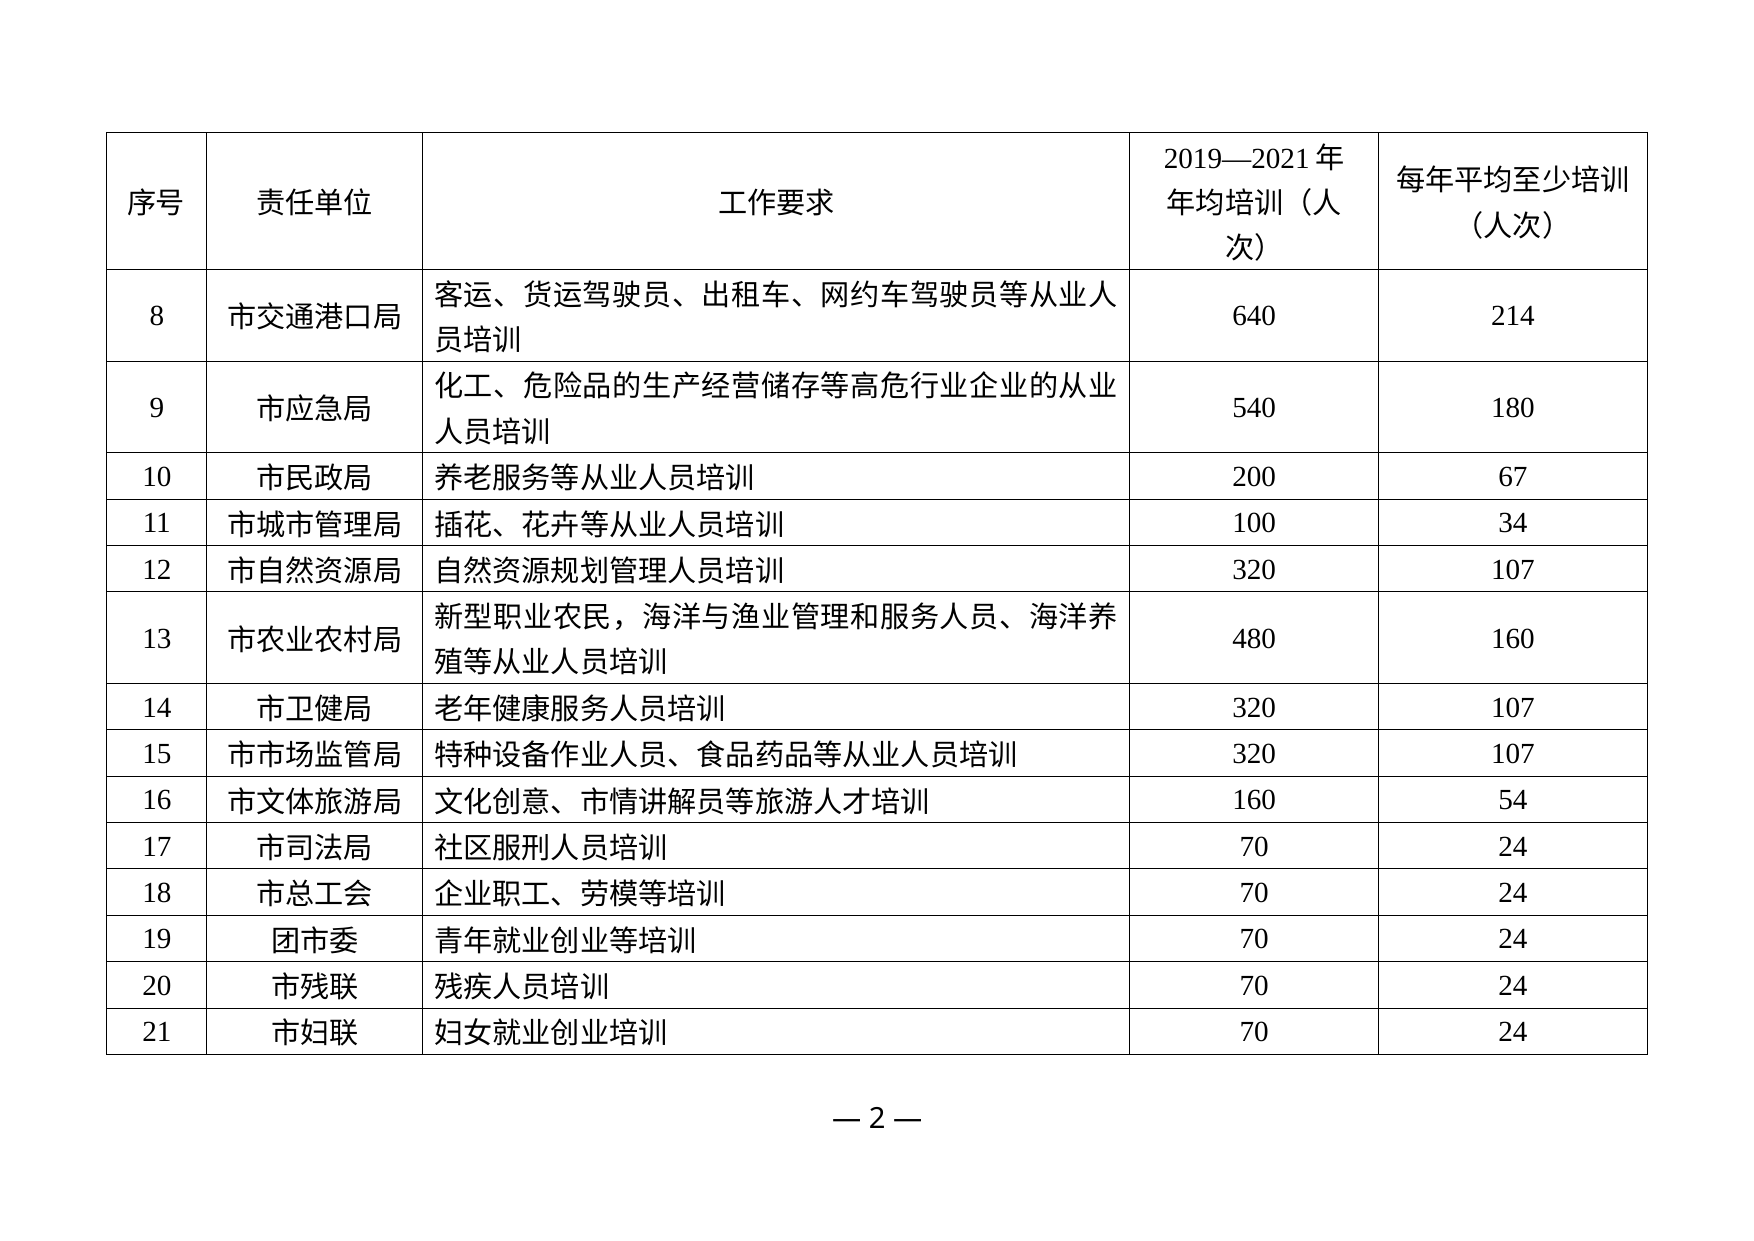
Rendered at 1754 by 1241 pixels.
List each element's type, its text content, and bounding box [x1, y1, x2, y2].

table_cell 社区服刑人员培训 [423, 823, 1129, 868]
table_cell 新型职业农民，海洋与渔业管理和服务人员、海洋养殖等从业人员培训 [423, 592, 1129, 683]
table_cell 市自然资源局 [207, 546, 422, 591]
table_header 2019—2021年 年均培训（人次） [1130, 133, 1378, 269]
table_cell 70 [1130, 1009, 1378, 1054]
table_cell 34 [1379, 500, 1647, 545]
table_cell 市交通港口局 [207, 270, 422, 361]
table_cell 青年就业创业等培训 [423, 916, 1129, 961]
table_cell 200 [1130, 453, 1378, 498]
table_cell 妇女就业创业培训 [423, 1009, 1129, 1054]
table_cell 文化创意、市情讲解员等旅游人才培训 [423, 777, 1129, 822]
table_cell 24 [1379, 823, 1647, 868]
table_cell 客运、货运驾驶员、出租车、网约车驾驶员等从业人员培训 [423, 270, 1129, 361]
table_cell 21 [107, 1009, 206, 1054]
table_cell 214 [1379, 270, 1647, 361]
table_cell 14 [107, 684, 206, 729]
table_cell 化工、危险品的生产经营储存等高危行业企业的从业人员培训 [423, 362, 1129, 452]
table_cell 70 [1130, 962, 1378, 1007]
table_cell 320 [1130, 684, 1378, 729]
table_cell 100 [1130, 500, 1378, 545]
table_cell 企业职工、劳模等培训 [423, 869, 1129, 915]
table_cell 插花、花卉等从业人员培训 [423, 500, 1129, 545]
table_cell 市卫健局 [207, 684, 422, 729]
table_cell 市残联 [207, 962, 422, 1007]
table_cell 320 [1130, 546, 1378, 591]
table_cell 320 [1130, 730, 1378, 776]
table_cell 16 [107, 777, 206, 822]
table_cell 480 [1130, 592, 1378, 683]
table_cell 17 [107, 823, 206, 868]
table_cell 自然资源规划管理人员培训 [423, 546, 1129, 591]
table_cell 70 [1130, 869, 1378, 915]
table_cell 10 [107, 453, 206, 498]
table_header 工作要求 [423, 133, 1129, 269]
table_cell 18 [107, 869, 206, 915]
table_cell 640 [1130, 270, 1378, 361]
table_cell 540 [1130, 362, 1378, 452]
table_cell 市市场监管局 [207, 730, 422, 776]
table_cell 特种设备作业人员、食品药品等从业人员培训 [423, 730, 1129, 776]
table_header 序号 [107, 133, 206, 269]
table_cell 54 [1379, 777, 1647, 822]
table_cell 12 [107, 546, 206, 591]
table_cell 市文体旅游局 [207, 777, 422, 822]
table_cell 24 [1379, 916, 1647, 961]
table_cell 67 [1379, 453, 1647, 498]
table_cell 24 [1379, 869, 1647, 915]
table_header 每年平均至少培训 （人次） [1379, 133, 1647, 269]
table_cell 市民政局 [207, 453, 422, 498]
table_cell 市妇联 [207, 1009, 422, 1054]
table_cell 市司法局 [207, 823, 422, 868]
table_cell 老年健康服务人员培训 [423, 684, 1129, 729]
table_cell 70 [1130, 916, 1378, 961]
table_cell 残疾人员培训 [423, 962, 1129, 1007]
table_cell 107 [1379, 684, 1647, 729]
table_cell 13 [107, 592, 206, 683]
table_cell 市总工会 [207, 869, 422, 915]
table_cell 市农业农村局 [207, 592, 422, 683]
table_cell 20 [107, 962, 206, 1007]
table_cell 70 [1130, 823, 1378, 868]
table_cell 107 [1379, 730, 1647, 776]
table_cell 107 [1379, 546, 1647, 591]
table_cell 15 [107, 730, 206, 776]
table_header 责任单位 [207, 133, 422, 269]
table_cell 180 [1379, 362, 1647, 452]
table_cell 市城市管理局 [207, 500, 422, 545]
table_cell 市应急局 [207, 362, 422, 452]
table_cell 160 [1130, 777, 1378, 822]
table_cell 24 [1379, 1009, 1647, 1054]
table_cell 160 [1379, 592, 1647, 683]
table_cell 9 [107, 362, 206, 452]
table_cell 团市委 [207, 916, 422, 961]
table_cell 养老服务等从业人员培训 [423, 453, 1129, 498]
table_cell 24 [1379, 962, 1647, 1007]
table_cell 8 [107, 270, 206, 361]
table_cell 11 [107, 500, 206, 545]
table_cell 19 [107, 916, 206, 961]
